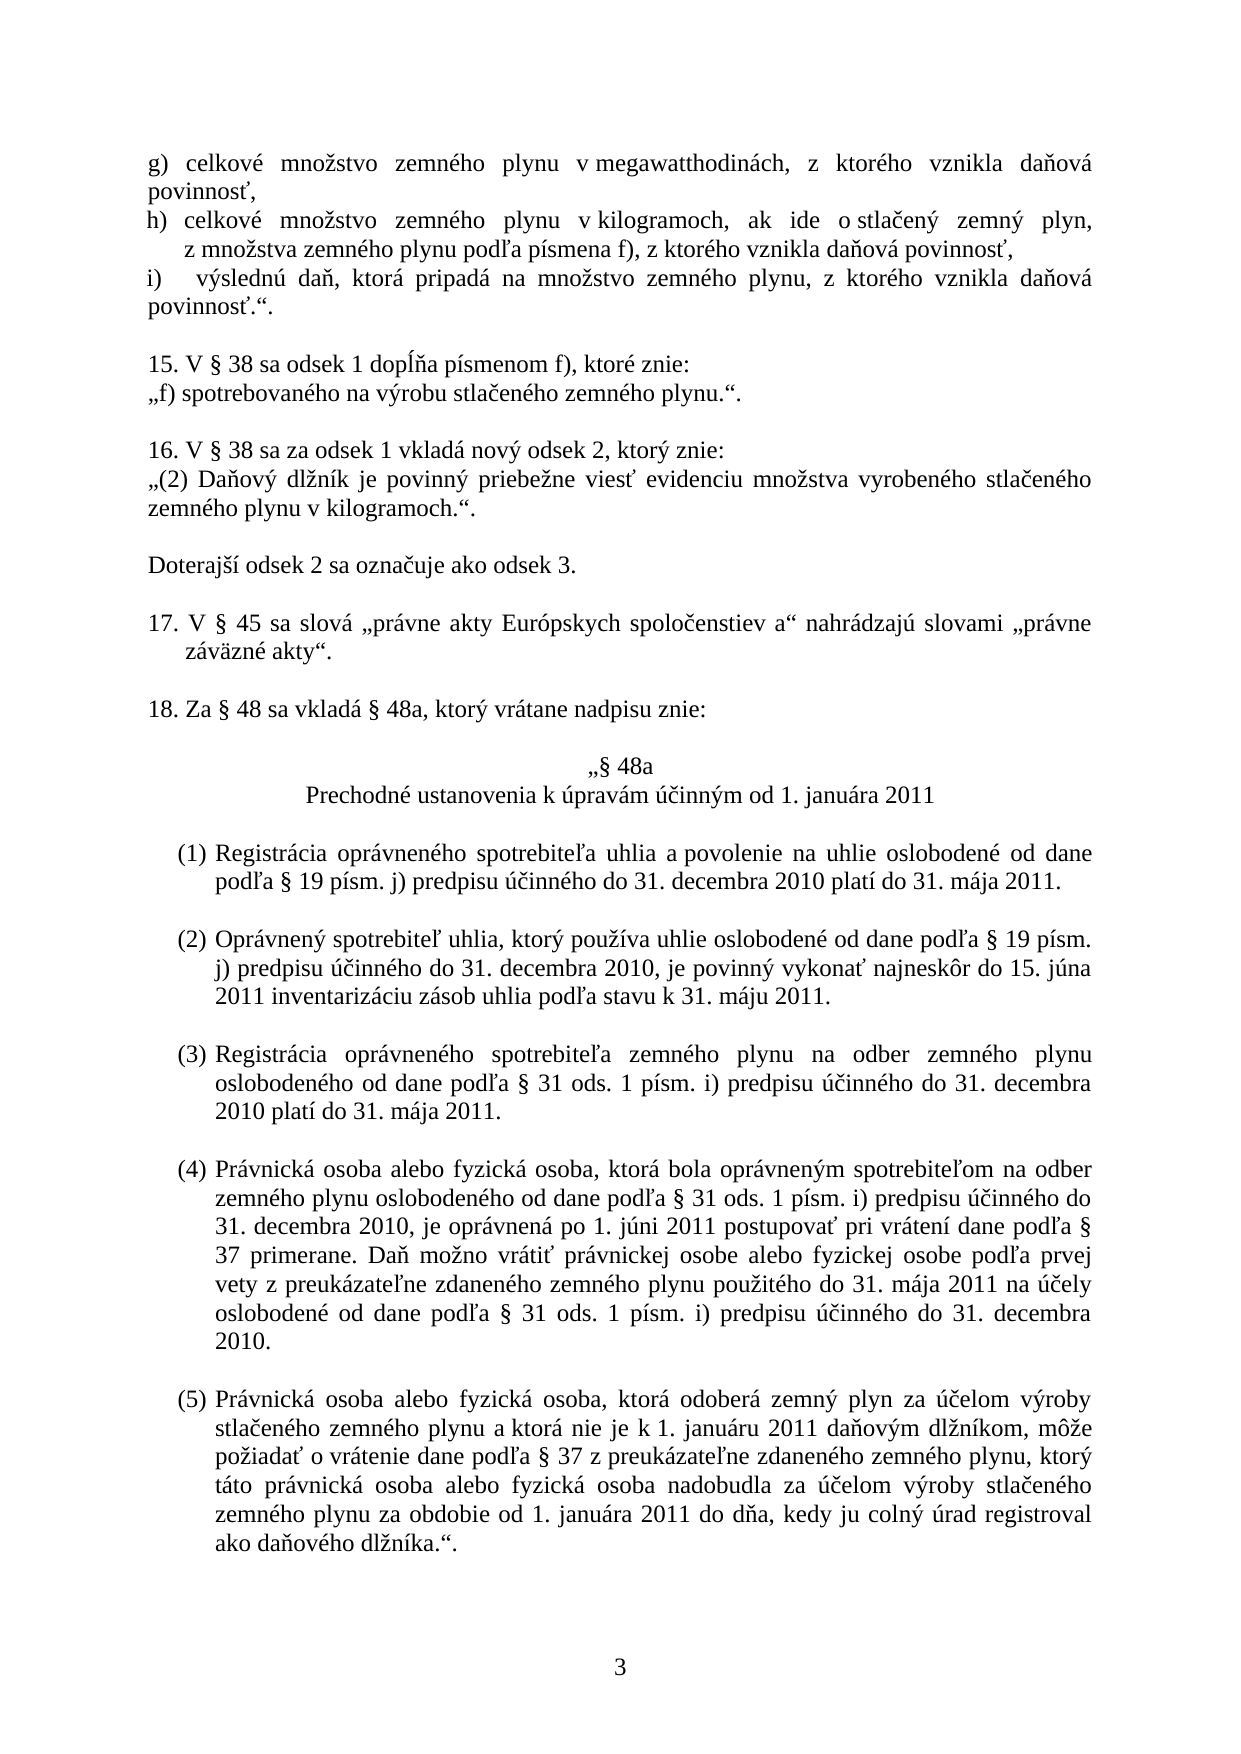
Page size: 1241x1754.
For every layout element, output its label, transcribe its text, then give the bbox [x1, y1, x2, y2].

list Právnická osoba alebo fyzická osoba, ktorá bola oprávneným spotrebiteľom na odber zemného plynu oslobodeného od dane podľa § 31 ods. 1 písm. i) predpisu účinného do 31. decembra 2010, je oprávnená po 1. júni 2011 postupovať pri vrátení dane podľa § 37 primerane. Daň možno vrátiť právnickej osobe alebo fyzickej osobe podľa prvej vety z preukázateľne zdaneného zemného plynu použitého do 31. mája 2011 na účely oslobodené od dane podľa § 31 ods. 1 písm. i) predpisu účinného do 31. decembra 2010. [177, 1154, 1093, 1355]
list výslednú daň, ktorá pripadá na množstvo zemného plynu, z ktorého vznikla daňová povinnosť.“. [146, 263, 1093, 320]
list Registrácia oprávneného spotrebiteľa zemného plynu na odber zemného plynu oslobodeného od dane podľa § 31 ods. 1 písm. i) predpisu účinného do 31. decembra 2010 platí do 31. mája 2011. [177, 1039, 1093, 1125]
list Oprávnený spotrebiteľ uhlia, ktorý používa uhlie oslobodené od dane podľa § 19 písm. j) predpisu účinného do 31. decembra 2010, je povinný vykonať najneskôr do 15. júna 2011 inventarizáciu zásob uhlia podľa stavu k 31. máju 2011. [177, 924, 1093, 1010]
text g) celkové množstvo zemného plynu v megawatthodinách, z ktorého vznikla daňová povinnosť, [148, 148, 1093, 205]
text 16. V § 38 sa za odsek 1 vkladá nový odsek 2, ktorý znie: [148, 435, 1093, 464]
text Doterajší odsek 2 sa označuje ako odsek 3. [148, 550, 1093, 579]
list Za § 48 sa vkladá § 48a, ktorý vrátane nadpisu znie: [148, 694, 1093, 723]
text „(2) Daňový dlžník je povinný priebežne viesť evidenciu množstva vyrobeného stlačeného zemného plynu v kilogramoch.“. [148, 464, 1093, 521]
list Právnická osoba alebo fyzická osoba, ktorá odoberá zemný plyn za účelom výroby stlačeného zemného plynu a ktorá nie je k 1. januáru 2011 daňovým dlžníkom, môže požiadať o vrátenie dane podľa § 37 z preukázateľne zdaneného zemného plynu, ktorý táto právnická osoba alebo fyzická osoba nadobudla za účelom výroby stlačeného zemného plynu za obdobie od 1. januára 2011 do dňa, kedy ju colný úrad registroval ako daňového dlžníka.“. [177, 1384, 1093, 1556]
text Prechodné ustanovenia k úpravám účinným od 1. januára 2011 [148, 780, 1093, 809]
text 15. V § 38 sa odsek 1 dopĺňa písmenom f), ktoré znie: [148, 349, 1093, 378]
text „f) spotrebovaného na výrobu stlačeného zemného plynu.“. [148, 378, 1093, 406]
text 17. V § 45 sa slová „právne akty Európskych spoločenstiev a“ nahrádzajú slovami „právne záväzné akty“. [148, 608, 1093, 665]
text „§ 48a [148, 751, 1093, 780]
list celkové množstvo zemného plynu v kilogramoch, ak ide o stlačený zemný plyn, z množstva zemného plynu podľa písmena f), z ktorého vznikla daňová povinnosť, [146, 205, 1093, 263]
list Registrácia oprávneného spotrebiteľa uhlia a povolenie na uhlie oslobodené od dane podľa § 19 písm. j) predpisu účinného do 31. decembra 2010 platí do 31. mája 2011. [177, 838, 1093, 895]
